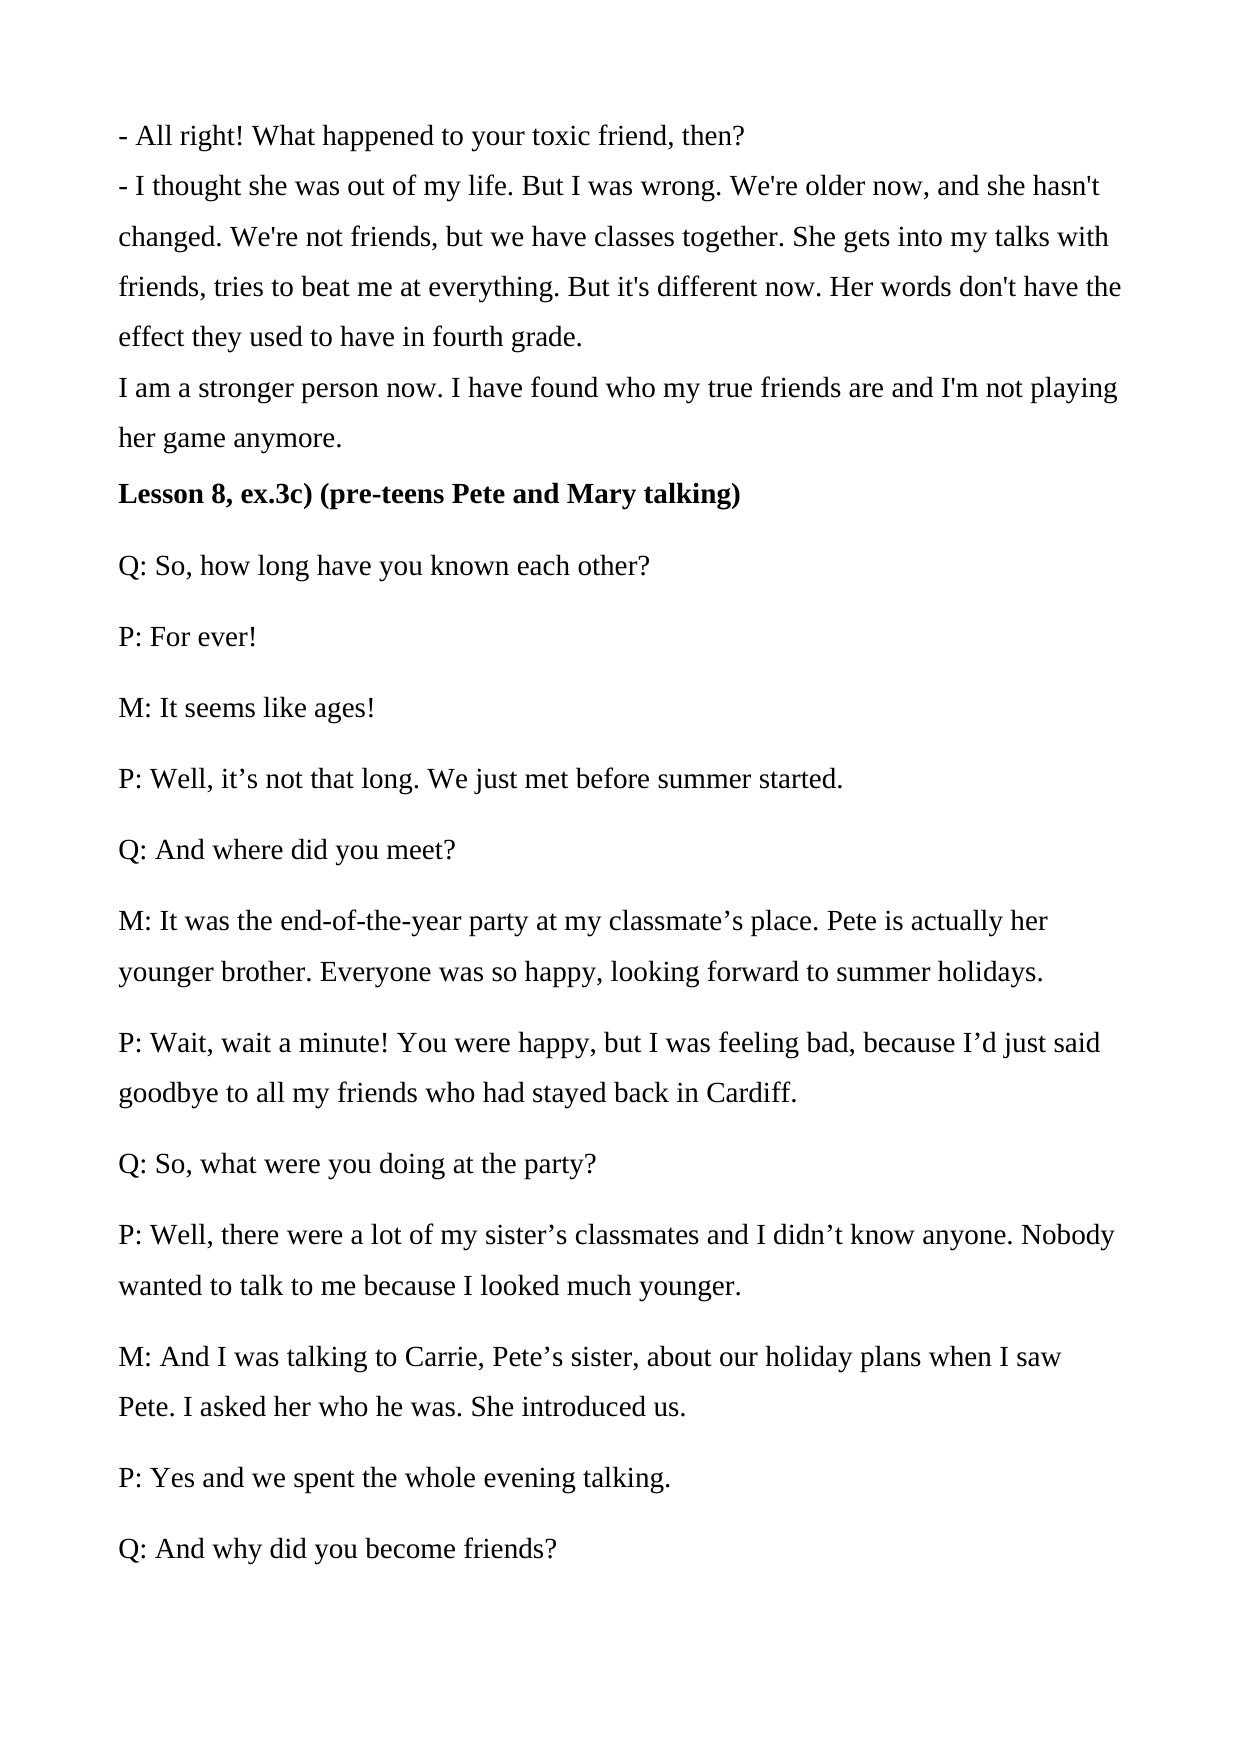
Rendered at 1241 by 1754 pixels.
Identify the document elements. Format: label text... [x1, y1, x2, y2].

text M: And I was talking to Carrie, Pete’s sister, about our holiday plans when I saw Pete. I asked her who he was. She introduced us. [118, 1339, 1122, 1423]
text P: Yes and we spent the whole evening talking. [118, 1460, 1122, 1494]
text Q: And why did you become friends? [118, 1532, 1122, 1565]
text P: Well, there were a lot of my sister’s classmates and I didn’t know anyone. Nobody wanted to talk to me because I looked much younger. [118, 1217, 1122, 1301]
text M: It was the end-of-the-year party at my classmate’s place. Pete is actually her younger brother. Everyone was so happy, looking forward to summer holidays. [118, 903, 1122, 987]
text P: Well, it’s not that long. We just met before summer started. [118, 761, 1122, 795]
text Q: So, what were you doing at the party? [118, 1146, 1122, 1180]
text P: Wait, wait a minute! You were happy, but I was feeling bad, because I’d just said goodbye to all my friends who had stayed back in Cardiff. [118, 1025, 1122, 1109]
text Q: And where did you meet? [118, 832, 1122, 866]
text Lesson 8, ex.3c) (pre-teens Pete and Mary talking) [118, 477, 1122, 510]
subtitle - All right! What happened to your toxic friend, then? - I thought she was out of my life. But I was wrong. We're older now, and she hasn't changed. We're not friends, but we have classes together. She gets into my talks with friends, tries to beat me at everything. But it's different now. Her words don't have the effect they used to have in fourth grade. I am a stronger person now. I have found who my true friends are and I'm not playing her game anymore. [118, 118, 1122, 269]
text M: It seems like ages! [118, 690, 1122, 723]
text Q: So, how long have you known each other? [118, 548, 1122, 581]
subtitle - All right! What happened to your toxic friend, then? - I thought she was out of my life. But I was wrong. We're older now, and she hasn't changed. We're not friends, but we have classes together. She gets into my talks with friends, tries to beat me at everything. But it's different now. Her words don't have the effect they used to have in fourth grade. I am a stronger person now. I have found who my true friends are and I'm not playing her game anymore. [118, 303, 1122, 453]
text P: For ever! [118, 619, 1122, 652]
